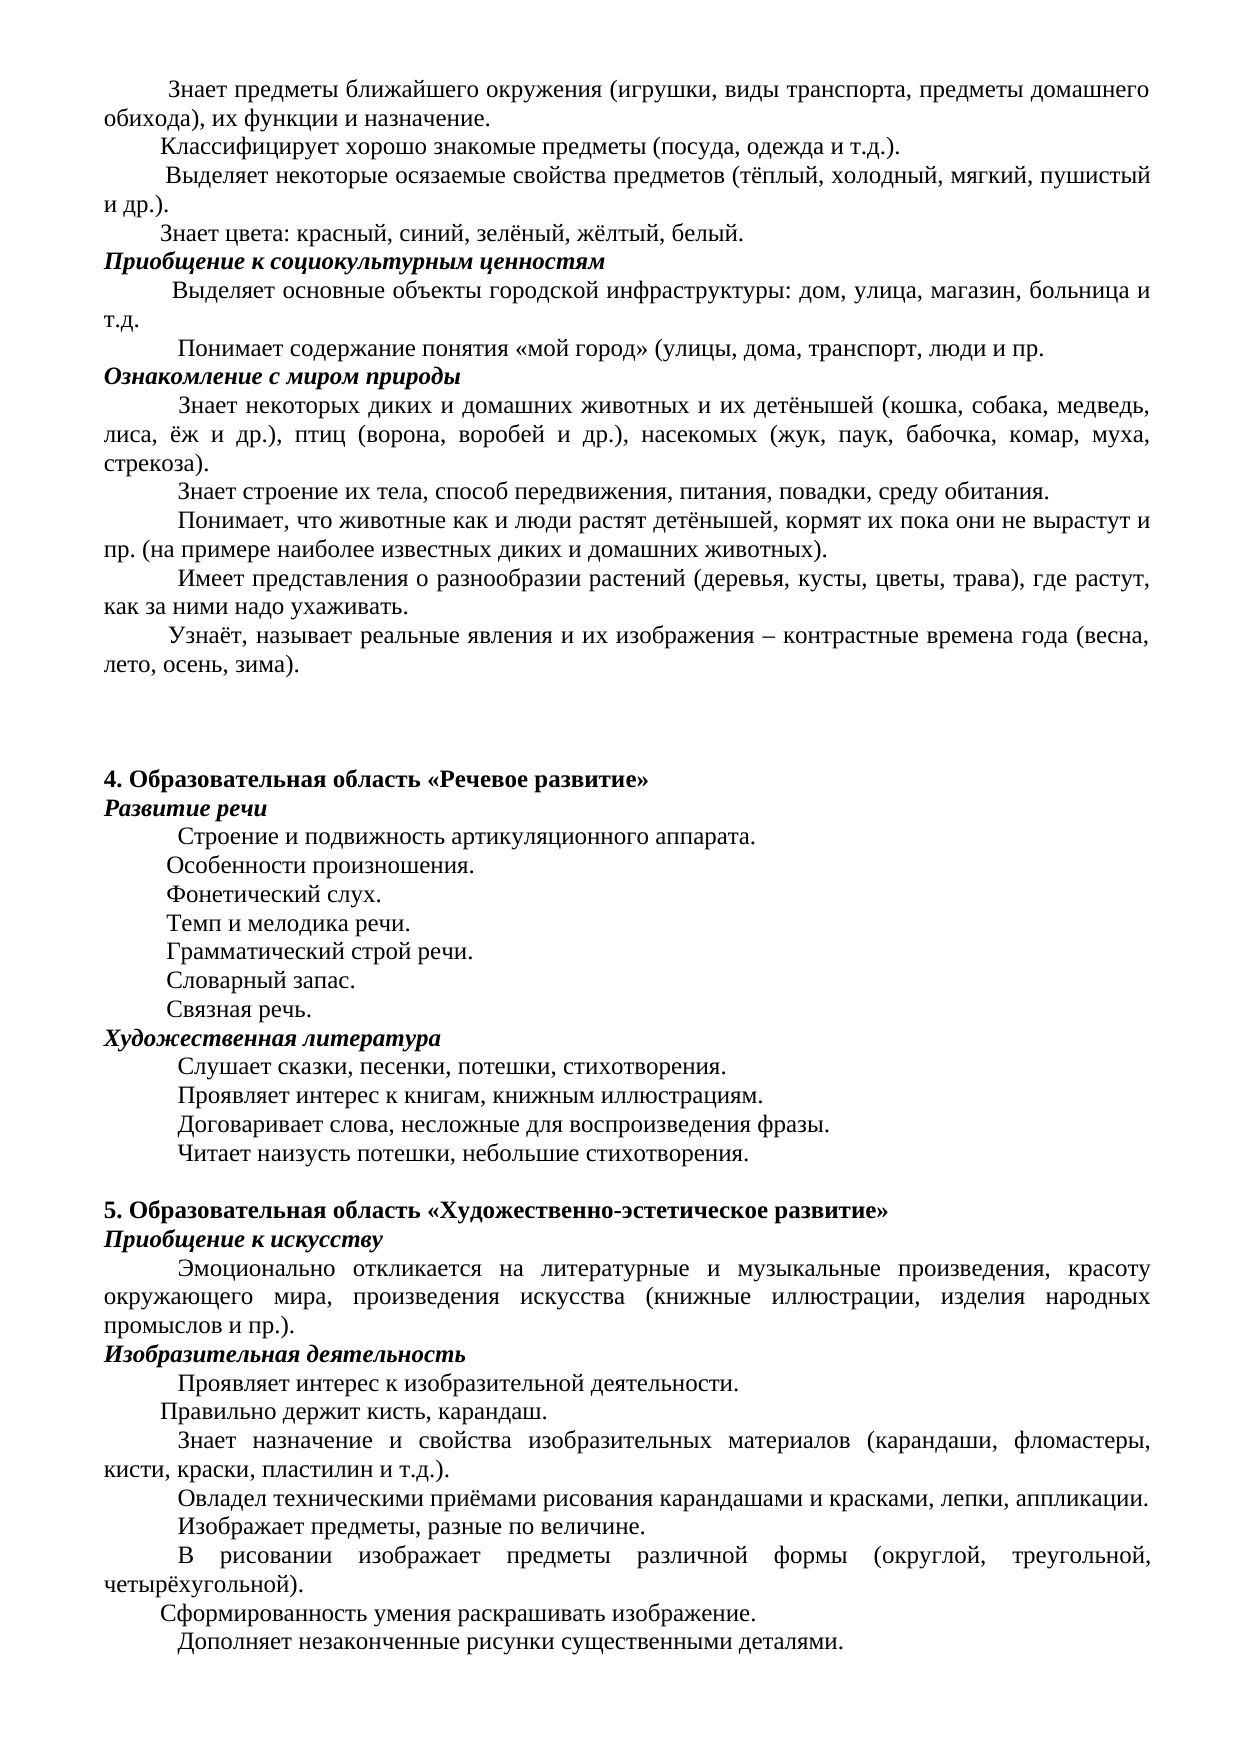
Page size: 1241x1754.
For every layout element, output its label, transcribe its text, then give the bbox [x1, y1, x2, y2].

text Развитие речи [103, 793, 1152, 821]
text Понимает, что животные как и люди растят детёнышей, кормят их пока они не вырастут и пр. (на примере наиболее известных диких и домашних животных). [103, 505, 1152, 563]
text Приобщение к искусству [103, 1224, 1152, 1253]
text Овладел техническими приёмами рисования карандашами и красками, лепки, аппликации. [103, 1483, 1152, 1511]
text Выделяет некоторые осязаемые свойства предметов (тёплый, холодный, мягкий, пушистый и др.). [103, 160, 1152, 218]
text Дополняет незаконченные рисунки существенными деталями. [103, 1626, 1152, 1655]
text Словарный запас. [103, 965, 1152, 994]
text Знает цвета: красный, синий, зелёный, жёлтый, белый. [103, 218, 1152, 246]
text Знает предметы ближайшего окружения (игрушки, виды транспорта, предметы домашнего обихода), их функции и назначение. [103, 74, 1152, 131]
text Узнаёт, называет реальные явления и их изображения – контрастные времена года (весна, лето, осень, зима). [103, 620, 1152, 678]
text Связная речь. [103, 994, 1152, 1023]
text Строение и подвижность артикуляционного аппарата. [103, 821, 1152, 850]
text Грамматический строй речи. [103, 936, 1152, 965]
text Темп и мелодика речи. [103, 908, 1152, 936]
text 5. Образовательная область «Художественно-эстетическое развитие» [103, 1195, 1152, 1224]
text В рисовании изображает предметы различной формы (округлой, треугольной, четырёхугольной). [103, 1540, 1152, 1598]
text Изображает предметы, разные по величине. [103, 1511, 1152, 1540]
text Правильно держит кисть, карандаш. [103, 1396, 1152, 1425]
text Художественная литература [103, 1023, 1152, 1051]
text Приобщение к социокультурным ценностям [103, 246, 1152, 275]
text 4. Образовательная область «Речевое развитие» [103, 764, 1152, 793]
text Имеет представления о разнообразии растений (деревья, кусты, цветы, трава), где растут, как за ними надо ухаживать. [103, 563, 1152, 620]
text Знает назначение и свойства изобразительных материалов (карандаши, фломастеры, кисти, краски, пластилин и т.д.). [103, 1425, 1152, 1483]
text Проявляет интерес к книгам, книжным иллюстрациям. [103, 1080, 1152, 1109]
text Понимает содержание понятия «мой город» (улицы, дома, транспорт, люди и пр. [103, 333, 1152, 361]
text Особенности произношения. [103, 850, 1152, 879]
text Договаривает слова, несложные для воспроизведения фразы. [103, 1109, 1152, 1138]
text Фонетический слух. [103, 879, 1152, 908]
text Сформированность умения раскрашивать изображение. [103, 1598, 1152, 1626]
text Эмоционально откликается на литературные и музыкальные произведения, красоту окружающего мира, произведения искусства (книжные иллюстрации, изделия народных промыслов и пр.). [103, 1253, 1152, 1339]
text Ознакомление с миром природы [103, 361, 1152, 390]
text Слушает сказки, песенки, потешки, стихотворения. [103, 1051, 1152, 1080]
text Изобразительная деятельность [103, 1339, 1152, 1368]
text Знает строение их тела, способ передвижения, питания, повадки, среду обитания. [103, 476, 1152, 505]
text Знает некоторых диких и домашних животных и их детёнышей (кошка, собака, медведь, лиса, ёж и др.), птиц (ворона, воробей и др.), насекомых (жук, паук, бабочка, комар, муха, стрекоза). [103, 390, 1152, 476]
text Проявляет интерес к изобразительной деятельности. [103, 1368, 1152, 1396]
text Выделяет основные объекты городской инфраструктуры: дом, улица, магазин, больница и т.д. [103, 275, 1152, 333]
text Читает наизусть потешки, небольшие стихотворения. [103, 1138, 1152, 1166]
text Классифицирует хорошо знакомые предметы (посуда, одежда и т.д.). [103, 131, 1152, 160]
